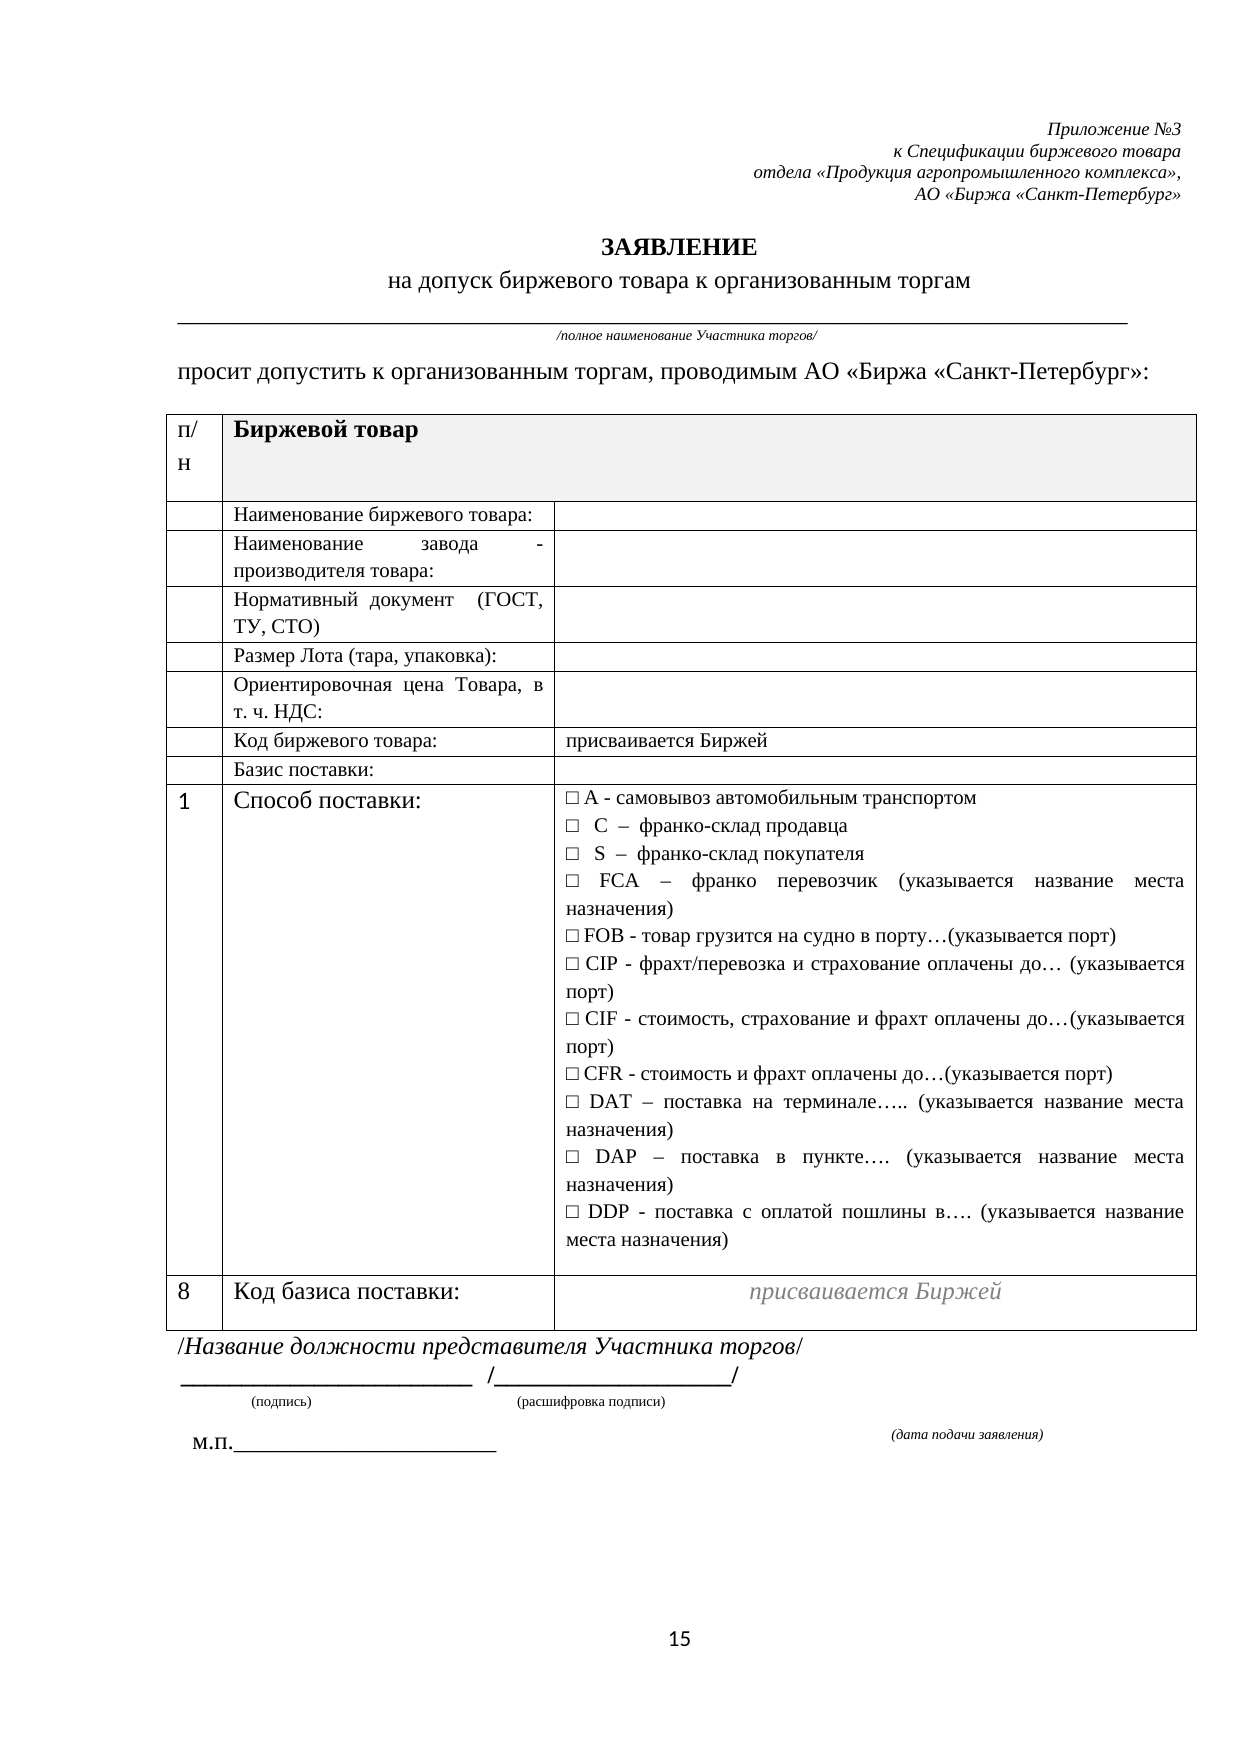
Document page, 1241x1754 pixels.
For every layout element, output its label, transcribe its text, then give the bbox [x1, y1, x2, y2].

table_header п/н [167, 415, 222, 501]
table_cell Нормативный документ (ГОСТ, ТУ, СТО) [223, 587, 554, 642]
table_cell [167, 672, 222, 727]
table_cell [167, 757, 222, 784]
table_cell [555, 531, 1196, 586]
text / / [177, 1360, 1181, 1388]
table_header Биржевой товар [223, 415, 1196, 501]
table_cell [555, 587, 1196, 642]
text ЗАЯВЛЕНИЕ [177, 232, 1181, 261]
text на допуск биржевого товара к организованным торгам [177, 265, 1181, 294]
table_cell Код биржевого товара: [223, 728, 554, 756]
table_cell [555, 672, 1196, 727]
text отдела «Продукция агропромышленного комплекса», [177, 161, 1181, 183]
table_cell [167, 531, 222, 586]
table_cell [555, 502, 1196, 529]
table_cell Размер Лота (тара, упаковка): [223, 643, 554, 671]
text Приложение №3 [177, 118, 1181, 140]
table_cell [555, 643, 1196, 671]
table_cell присваивается Биржей [555, 728, 1196, 756]
text /Название должности представителя Участника торгов/ [177, 1331, 1181, 1360]
table_cell Код базиса поставки: [223, 1276, 554, 1330]
table_cell Наименование биржевого товара: [223, 502, 554, 529]
text м.п._____________________ (дата подачи заявления) [177, 1426, 1181, 1454]
table_cell Наименование завода - производителя товара: [223, 531, 554, 586]
table_cell Способ поставки: [223, 785, 554, 1275]
text (подпись) (расшифровка подписи) [177, 1393, 1181, 1421]
table_cell Базис поставки: [223, 757, 554, 784]
table_cell [167, 587, 222, 642]
text АО «Биржа «Санкт-Петербург» [177, 183, 1181, 204]
table_cell [555, 757, 1196, 784]
table_cell [167, 643, 222, 671]
text /полное наименование Участника торгов/ [177, 327, 1181, 356]
table_cell 8 [167, 1276, 222, 1330]
table_cell Ориентировочная цена Товара, в т. ч. НДС: [223, 672, 554, 727]
table_cell присваивается Биржей [555, 1276, 1196, 1330]
table_cell [167, 728, 222, 756]
text ____________________________________________________________________________ [177, 298, 1181, 327]
table_cell [167, 502, 222, 529]
table_cell [167, 785, 222, 1275]
text просит допустить к организованным торгам, проводимым АО «Биржа «Санкт-Петербург»: [177, 356, 1181, 385]
text к Спецификации биржевого товара [177, 140, 1181, 161]
